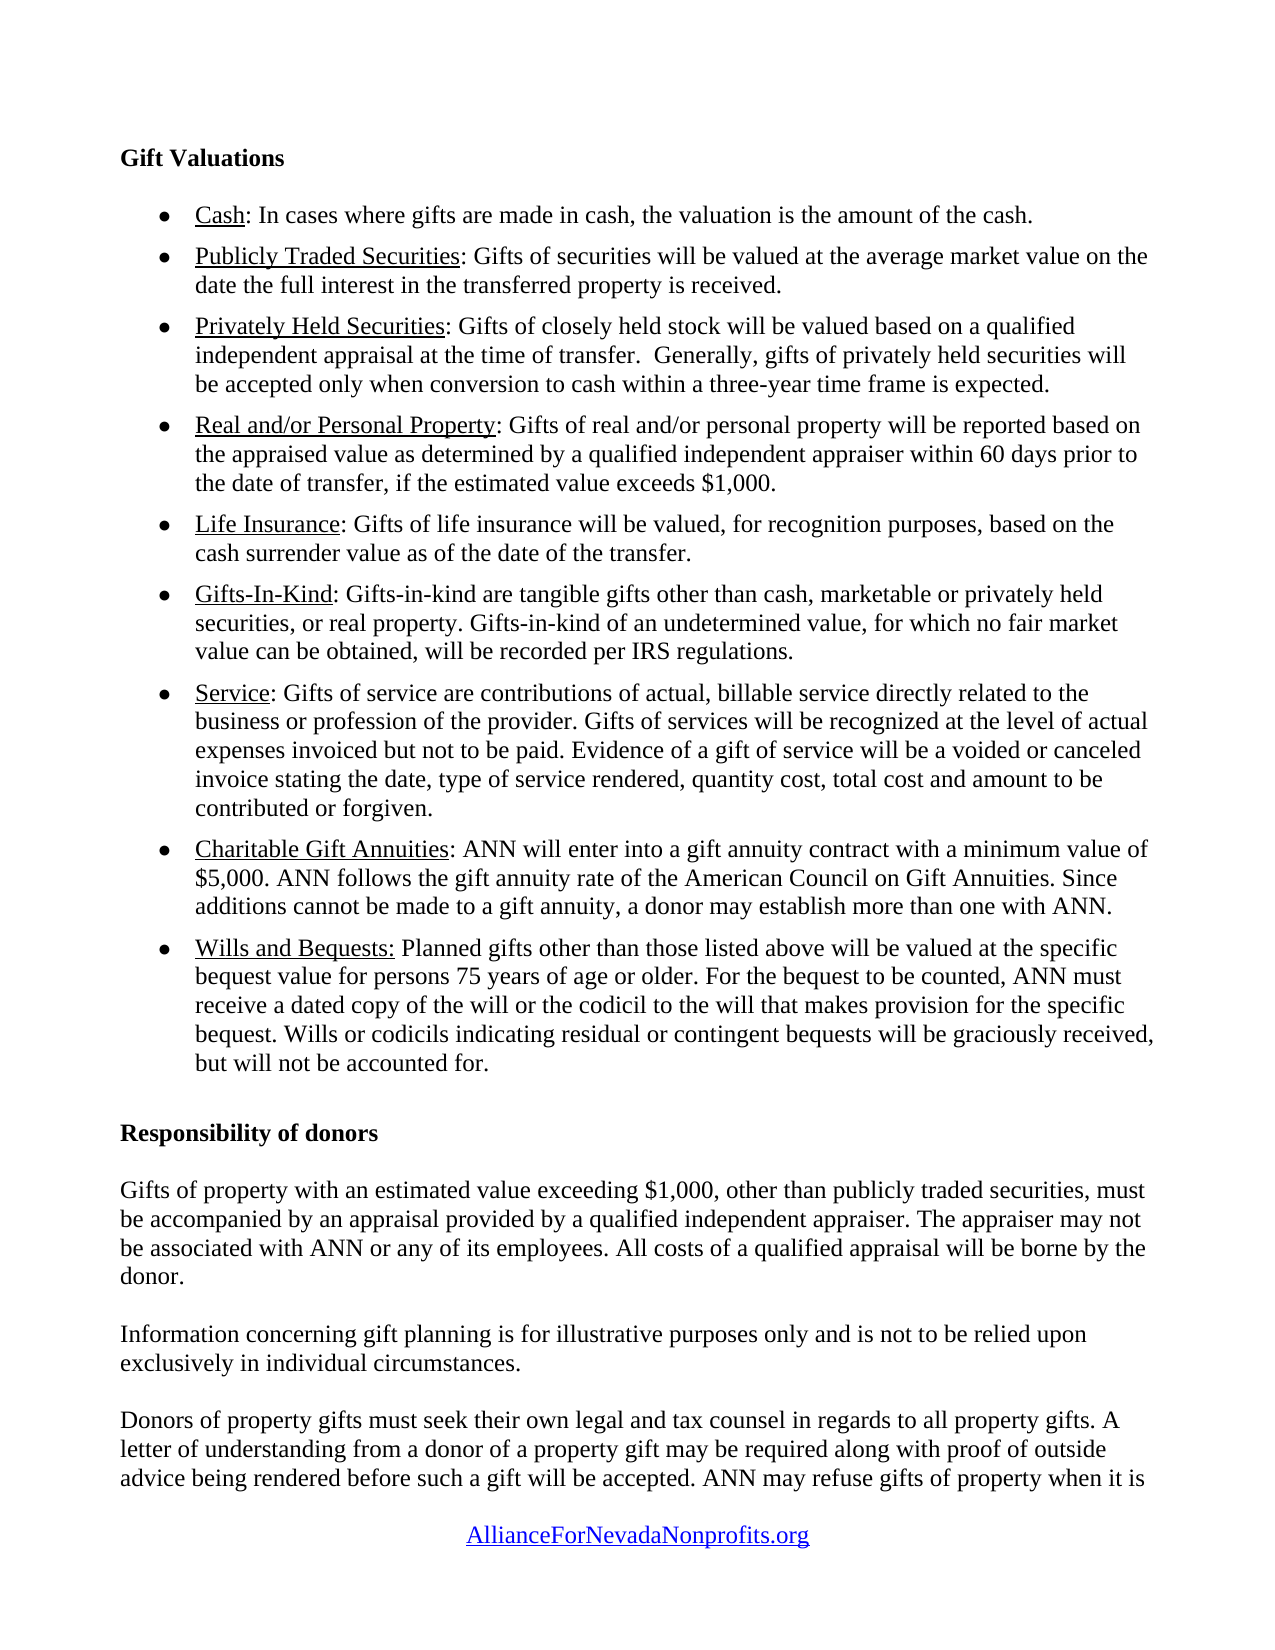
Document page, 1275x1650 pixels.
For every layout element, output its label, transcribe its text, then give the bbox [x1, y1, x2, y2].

text Gifts of property with an estimated value exceeding $1,000, other than publicly traded securities, must be accompanied by an appraisal provided by a qualified independent appraiser. The appraiser may not be associated with ANN or any of its employees. All costs of a qualified appraisal will be borne by the donor. [120, 1175, 1155, 1290]
list Real and/or Personal Property: Gifts of real and/or personal property will be reported based on the appraised value as determined by a qualified independent appraiser within 60 days prior to the date of transfer, if the estimated value exceeds $1,000. [157, 410, 1155, 496]
list Charitable Gift Annuities: ANN will enter into a gift annuity contract with a minimum value of $5,000. ANN follows the gift annuity rate of the American Council on Gift Annuities. Since additions cannot be made to a gift annuity, a donor may establish more than one with ANN. [157, 834, 1155, 920]
text Gift Valuations [120, 143, 1155, 171]
text Information concerning gift planning is for illustrative purposes only and is not to be relied upon exclusively in individual circumstances. [120, 1319, 1155, 1376]
list Gifts-In-Kind: Gifts-in-kind are tangible gifts other than cash, marketable or privately held securities, or real property. Gifts-in-kind of an undetermined value, for which no fair market value can be obtained, will be recorded per IRS regulations. [157, 579, 1155, 665]
list Service: Gifts of service are contributions of actual, billable service directly related to the business or profession of the provider. Gifts of services will be recognized at the level of actual expenses invoiced but not to be paid. Evidence of a gift of service will be a voided or canceled invoice stating the date, type of service rendered, quantity cost, total cost and amount to be contributed or forgiven. [157, 678, 1155, 821]
list Cash: In cases where gifts are made in cash, the valuation is the amount of the cash. [157, 200, 1155, 229]
list Publicly Traded Securities: Gifts of securities will be valued at the average market value on the date the full interest in the transferred property is received. [157, 241, 1155, 299]
list Wills and Bequests: Planned gifts other than those listed above will be valued at the specific bequest value for persons 75 years of age or older. For the bequest to be counted, ANN must receive a dated copy of the will or the codicil to the will that makes provision for the specific bequest. Wills or codicils indicating residual or contingent bequests will be graciously received, but will not be accounted for. [157, 933, 1155, 1076]
text Responsibility of donors [120, 1089, 1155, 1146]
list Privately Held Securities: Gifts of closely held stock will be valued based on a qualified independent appraisal at the time of transfer. Generally, gifts of privately held securities will be accepted only when conversion to cash within a three-year time frame is expected. [157, 311, 1155, 398]
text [120, 1405, 1155, 1491]
list Life Insurance: Gifts of life insurance will be valued, for recognition purposes, based on the cash surrender value as of the date of the transfer. [157, 509, 1155, 566]
